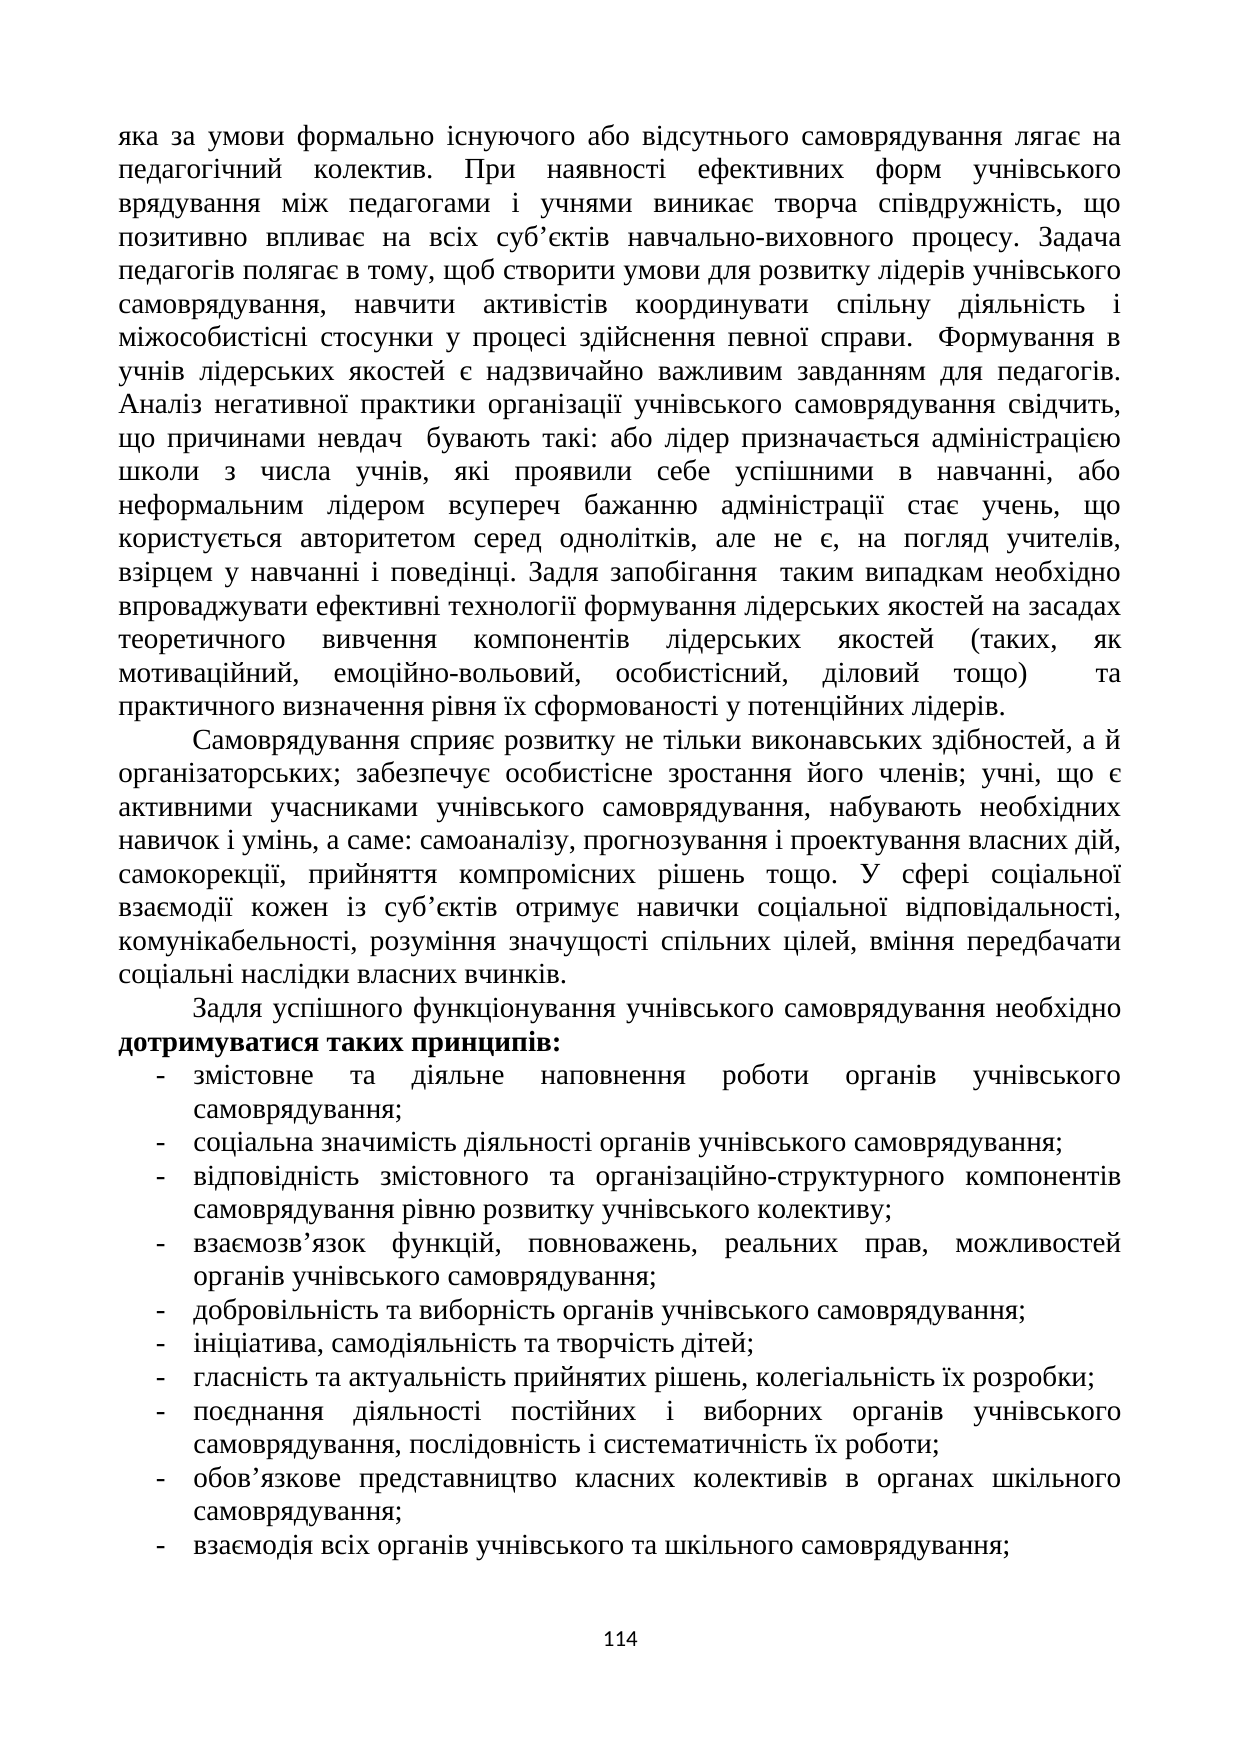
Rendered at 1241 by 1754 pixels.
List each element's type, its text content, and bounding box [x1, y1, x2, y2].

list соціальна значимість діяльності органів учнівського самоврядування; [156, 1124, 1122, 1158]
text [118, 118, 1122, 722]
list поєднання діяльності постійних і виборних органів учнівського самоврядування, послідовність і систематичність їх роботи; [156, 1393, 1122, 1460]
list взаємозв’язок функцій, повноважень, реальних прав, можливостей органів учнівського самоврядування; [156, 1225, 1122, 1292]
list взаємодія всіх органів учнівського та шкільного самоврядування; [156, 1527, 1122, 1560]
list ініціатива, самодіяльність та творчість дітей; [156, 1326, 1122, 1359]
text Самоврядування сприяє розвитку не тільки виконавських здібностей, а й організаторських; забезпечує особистісне зростання його членів; учні, що є активними учасниками учнівського самоврядування, набувають необхідних навичок і умінь, а саме: самоаналізу, прогнозування і проектування власних дій, самокорекції, прийняття компромісних рішень тощо. У сфері соціальної взаємодії кожен із суб’єктів отримує навички соціальної відповідальності, комунікабельності, розуміння значущості спільних цілей, вміння передбачати соціальні наслідки власних вчинків. [118, 722, 1122, 990]
list добровільність та виборність органів учнівського самоврядування; [156, 1292, 1122, 1326]
list змістовне та діяльне наповнення роботи органів учнівського самоврядування; [156, 1057, 1122, 1124]
text Задля успішного функціонування учнівського самоврядування необхідно дотримуватися таких принципів: [118, 990, 1122, 1057]
list гласність та актуальність прийнятих рішень, колегіальність їх розробки; [156, 1359, 1122, 1393]
list відповідність змістовного та організаційно-структурного компонентів самоврядування рівню розвитку учнівського колективу; [156, 1158, 1122, 1225]
list обов’язкове представництво класних колективів в органах шкільного самоврядування; [156, 1460, 1122, 1527]
